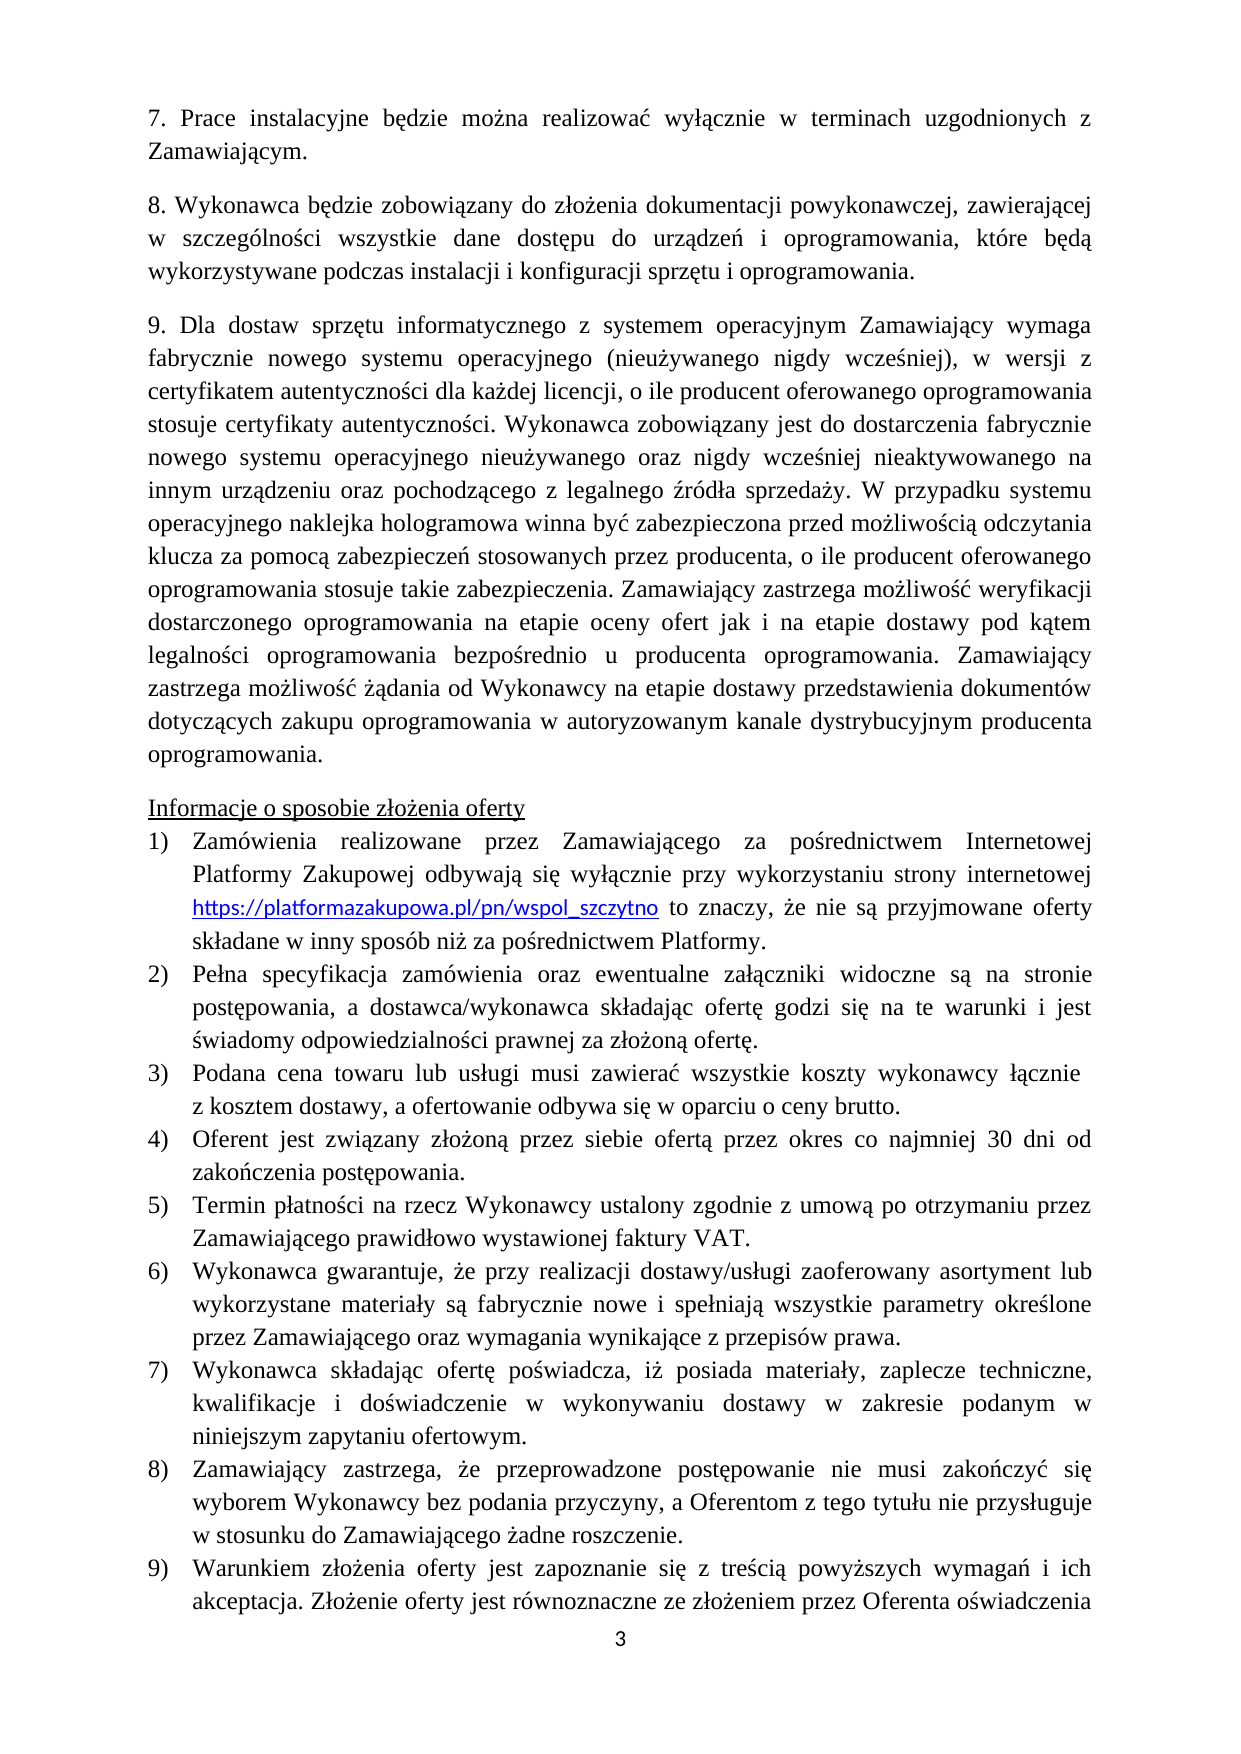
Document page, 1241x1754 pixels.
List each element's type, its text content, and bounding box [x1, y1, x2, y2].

list Wykonawca składając ofertę poświadcza, iż posiada materiały, zaplecze techniczne, kwalifikacje i doświadczenie w wykonywaniu dostawy w zakresie podanym w niniejszym zapytaniu ofertowym. [148, 1355, 1093, 1450]
list Zamawiający zastrzega, że przeprowadzone postępowanie nie musi zakończyć się wyborem Wykonawcy bez podania przyczyny, a Oferentom z tego tytułu nie przysługuje w stosunku do Zamawiającego żadne roszczenie. [148, 1454, 1093, 1549]
list Pełna specyfikacja zamówienia oraz ewentualne załączniki widoczne są na stronie postępowania, a dostawca/wykonawca składając ofertę godzi się na te warunki i jest świadomy odpowiedzialności prawnej za złożoną ofertę. [148, 959, 1093, 1053]
text 8. Wykonawca będzie zobowiązany do złożenia dokumentacji powykonawczej, zawierającej w szczególności wszystkie dane dostępu do urządzeń i oprogramowania, które będą wykorzystywane podczas instalacji i konfiguracji sprzętu i oprogramowania. [148, 190, 1093, 285]
list Zamówienia realizowane przez Zamawiającego za pośrednictwem Internetowej Platformy Zakupowej odbywają się wyłącznie przy wykorzystaniu strony internetowej https://platformazakupowa.pl/pn/wspol_szczytno to znaczy, że nie są przyjmowane oferty składane w inny sposób niż za pośrednictwem Platformy. [148, 826, 1093, 954]
list Termin płatności na rzecz Wykonawcy ustalony zgodnie z umową po otrzymaniu przez Zamawiającego prawidłowo wystawionej faktury VAT. [148, 1190, 1093, 1252]
list Wykonawca gwarantuje, że przy realizacji dostawy/usługi zaoferowany asortyment lub wykorzystane materiały są fabrycznie nowe i spełniają wszystkie parametry określone przez Zamawiającego oraz wymagania wynikające z przepisów prawa. [148, 1256, 1093, 1351]
text Informacje o sposobie złożenia oferty [148, 793, 1093, 822]
text 7. Prace instalacyjne będzie można realizować wyłącznie w terminach uzgodnionych z Zamawiającym. [148, 103, 1093, 165]
list Podana cena towaru lub usługi musi zawierać wszystkie koszty wykonawcy łącznie z kosztem dostawy, a ofertowanie odbywa się w oparciu o ceny brutto. [148, 1058, 1093, 1119]
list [148, 1553, 1093, 1615]
list Oferent jest związany złożoną przez siebie ofertą przez okres co najmniej 30 dni od zakończenia postępowania. [148, 1124, 1093, 1186]
text 9. Dla dostaw sprzętu informatycznego z systemem operacyjnym Zamawiający wymaga fabrycznie nowego systemu operacyjnego (nieużywanego nigdy wcześniej), w wersji z certyfikatem autentyczności dla każdej licencji, o ile producent oferowanego oprogramowania stosuje certyfikaty autentyczności. Wykonawca zobowiązany jest do dostarczenia fabrycznie nowego systemu operacyjnego nieużywanego oraz nigdy wcześniej nieaktywowanego na innym urządzeniu oraz pochodzącego z legalnego źródła sprzedaży. W przypadku systemu operacyjnego naklejka hologramowa winna być zabezpieczona przed możliwością odczytania klucza za pomocą zabezpieczeń stosowanych przez producenta, o ile producent oferowanego oprogramowania stosuje takie zabezpieczenia. Zamawiający zastrzega możliwość weryfikacji dostarczonego oprogramowania na etapie oceny ofert jak i na etapie dostawy pod kątem legalności oprogramowania bezpośrednio u producenta oprogramowania. Zamawiający zastrzega możliwość żądania od Wykonawcy na etapie dostawy przedstawienia dokumentów dotyczących zakupu oprogramowania w autoryzowanym kanale dystrybucyjnym producenta oprogramowania. [148, 310, 1093, 768]
